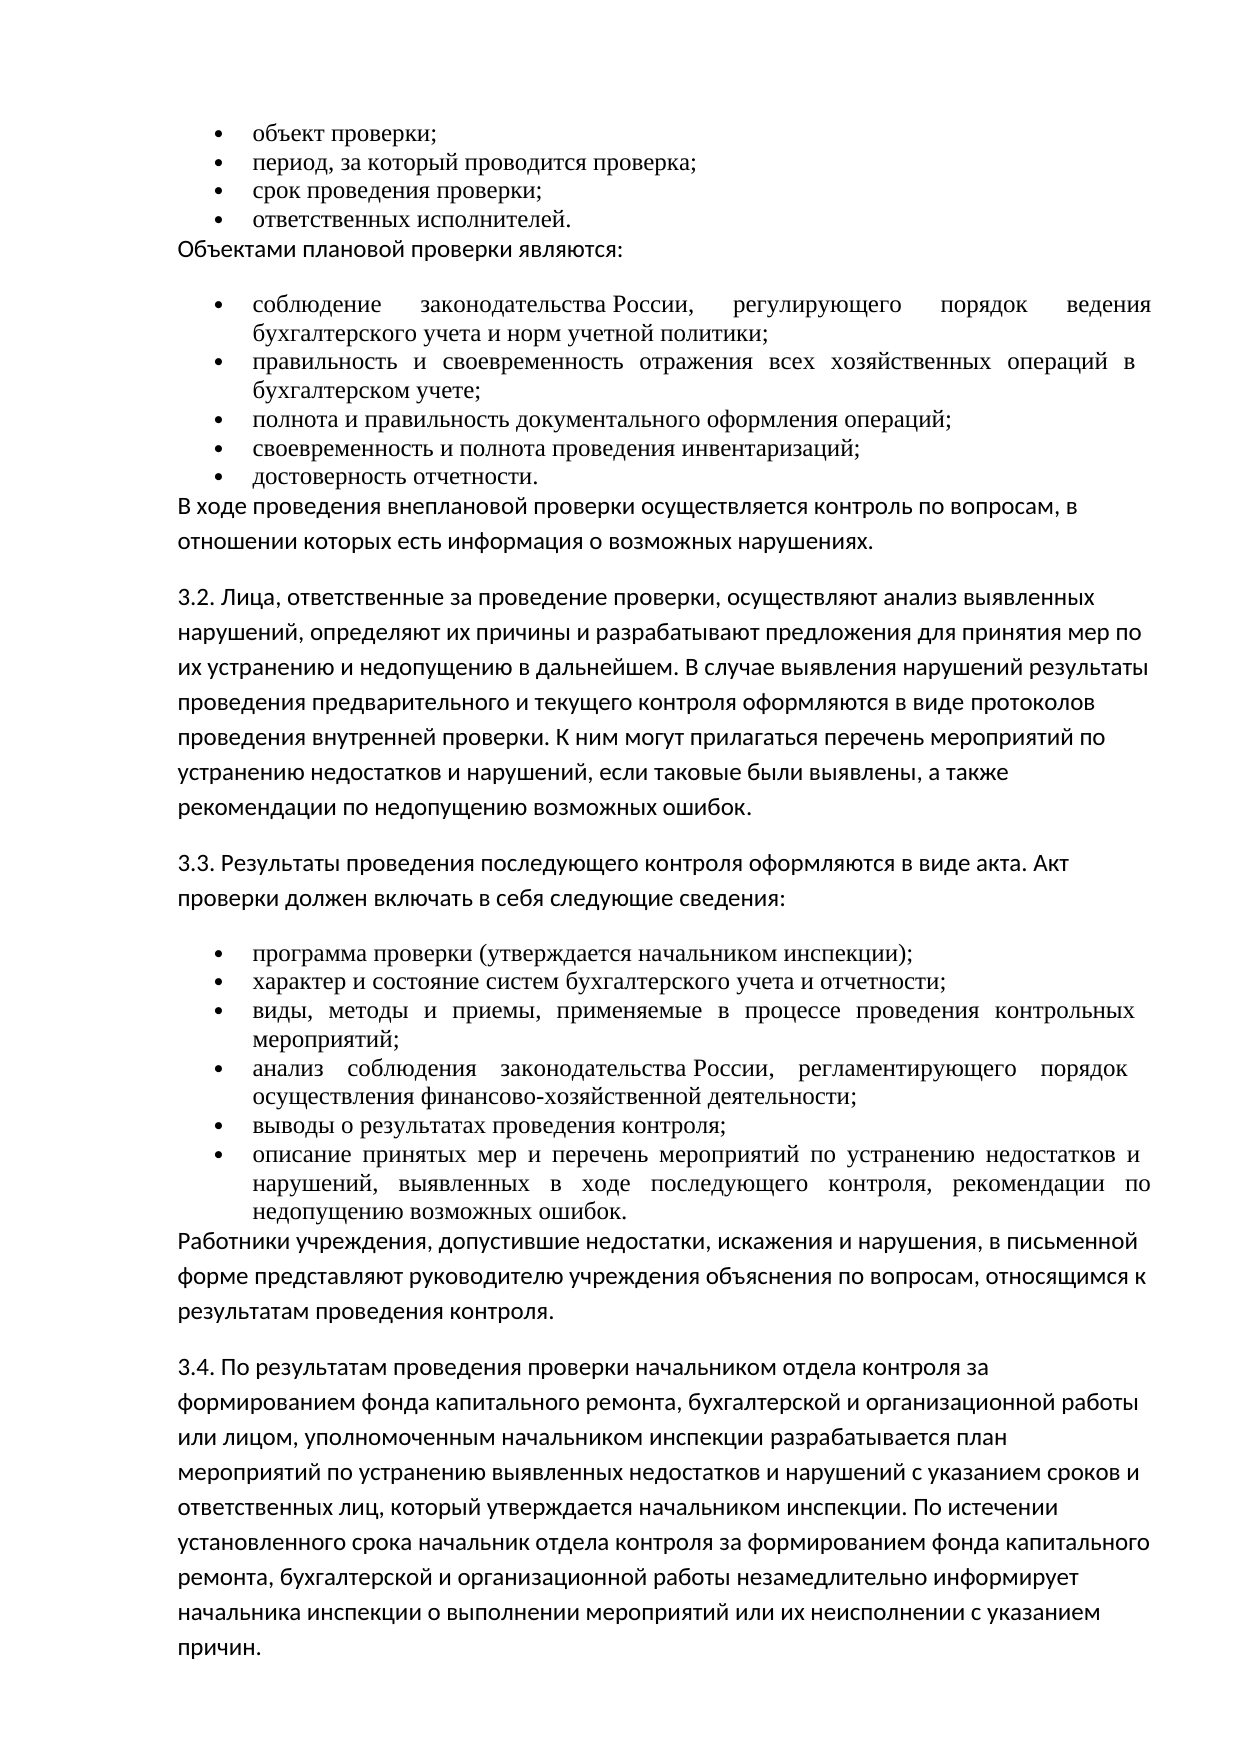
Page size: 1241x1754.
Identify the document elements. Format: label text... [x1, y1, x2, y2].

list соблюдение законодательства России, регулирующего порядок ведения бухгалтерского учета и норм учетной политики; [215, 289, 1152, 346]
list достоверность отчетности. [215, 461, 1152, 490]
list программа проверки (утверждается начальником инспекции); [215, 938, 1152, 966]
list характер и состояние систем бухгалтерского учета и отчетности; [215, 966, 1152, 995]
list период, за который проводится проверка; [215, 147, 1152, 176]
list описание принятых мер и перечень мероприятий по устранению недостатков и нарушений, выявленных в ходе последующего контроля, рекомендации по недопущению возможных ошибок. [215, 1139, 1152, 1225]
list правильность и своевременность отражения всех хозяйственных операций в бухгалтерском учете; [215, 346, 1152, 404]
list срок проведения проверки; [215, 176, 1152, 204]
list своевременность и полнота проведения инвентаризаций; [215, 433, 1152, 461]
list ответственных исполнителей. [215, 204, 1152, 233]
list анализ соблюдения законодательства России, регламентирующего порядок осуществления финансово-хозяйственной деятельности; [215, 1053, 1152, 1110]
list виды, методы и приемы, применяемые в процессе проведения контрольных мероприятий; [215, 995, 1152, 1053]
list выводы о результатах проведения контроля; [215, 1110, 1152, 1139]
list полнота и правильность документального оформления операций; [215, 404, 1152, 433]
list объект проверки; [215, 118, 1152, 147]
